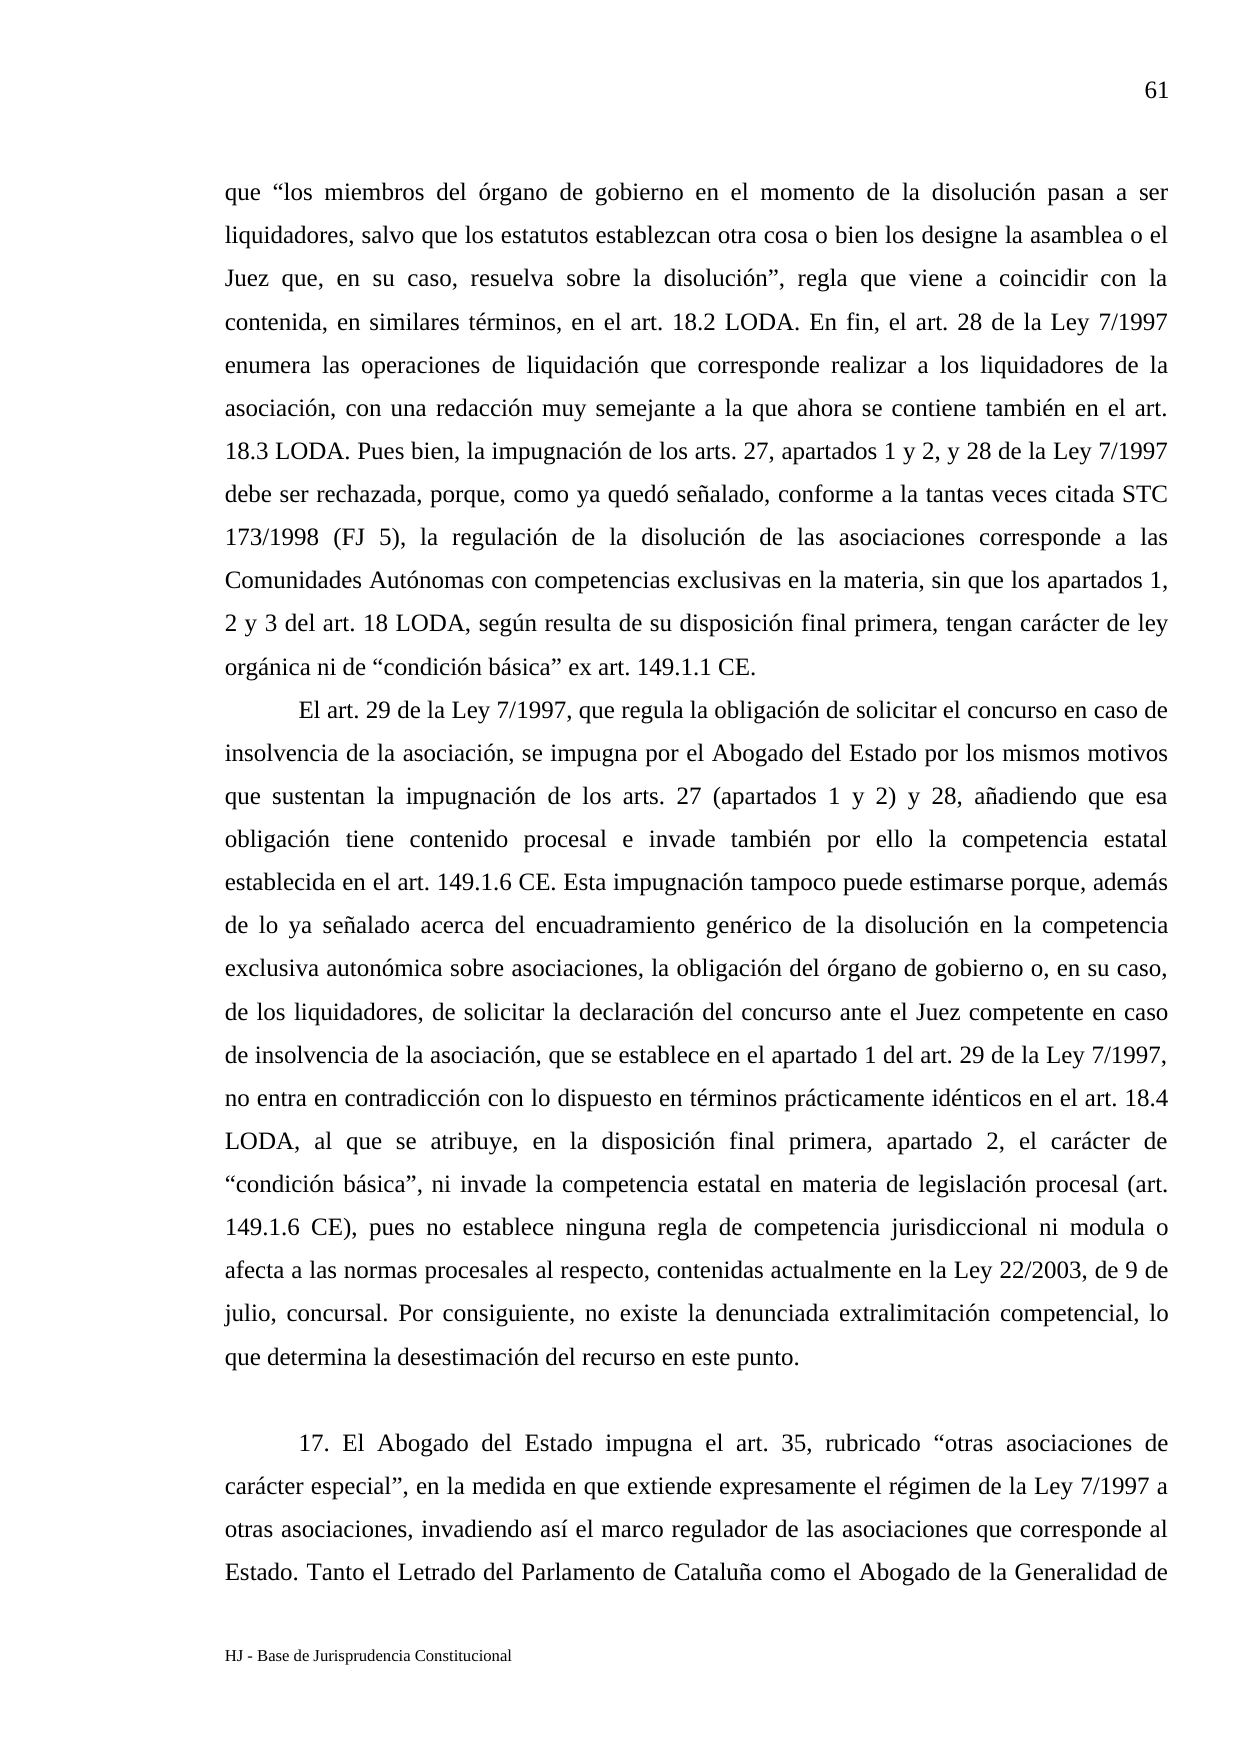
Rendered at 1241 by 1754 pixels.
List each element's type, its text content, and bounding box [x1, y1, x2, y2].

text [224, 1428, 1169, 1586]
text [224, 177, 1169, 680]
text El art. 29 de la Ley 7/1997, que regula la obligación de solicitar el concurso en caso de insolvencia de la asociación, se impugna por el Abogado del Estado por los mismos motivos que sustentan la impugnación de los arts. 27 (apartados 1 y 2) y 28, añadiendo que esa obligación tiene contenido procesal e invade también por ello la competencia estatal establecida en el art. 149.1.6 CE. Esta impugnación tampoco puede estimarse porque, además de lo ya señalado acerca del encuadramiento genérico de la disolución en la competencia exclusiva autonómica sobre asociaciones, la obligación del órgano de gobierno o, en su caso, de los liquidadores, de solicitar la declaración del concurso ante el Juez competente en caso de insolvencia de la asociación, que se establece en el apartado 1 del art. 29 de la Ley 7/1997, no entra en contradicción con lo dispuesto en términos prácticamente idénticos en el art. 18.4 LODA, al que se atribuye, en la disposición final primera, apartado 2, el carácter de “condición básica”, ni invade la competencia estatal en materia de legislación procesal (art. 149.1.6 CE), pues no establece ninguna regla de competencia jurisdiccional ni modula o afecta a las normas procesales al respecto, contenidas actualmente en la Ley 22/2003, de 9 de julio, concursal. Por consiguiente, no existe la denunciada extralimitación competencial, lo que determina la desestimación del recurso en este punto. [224, 695, 1169, 1370]
